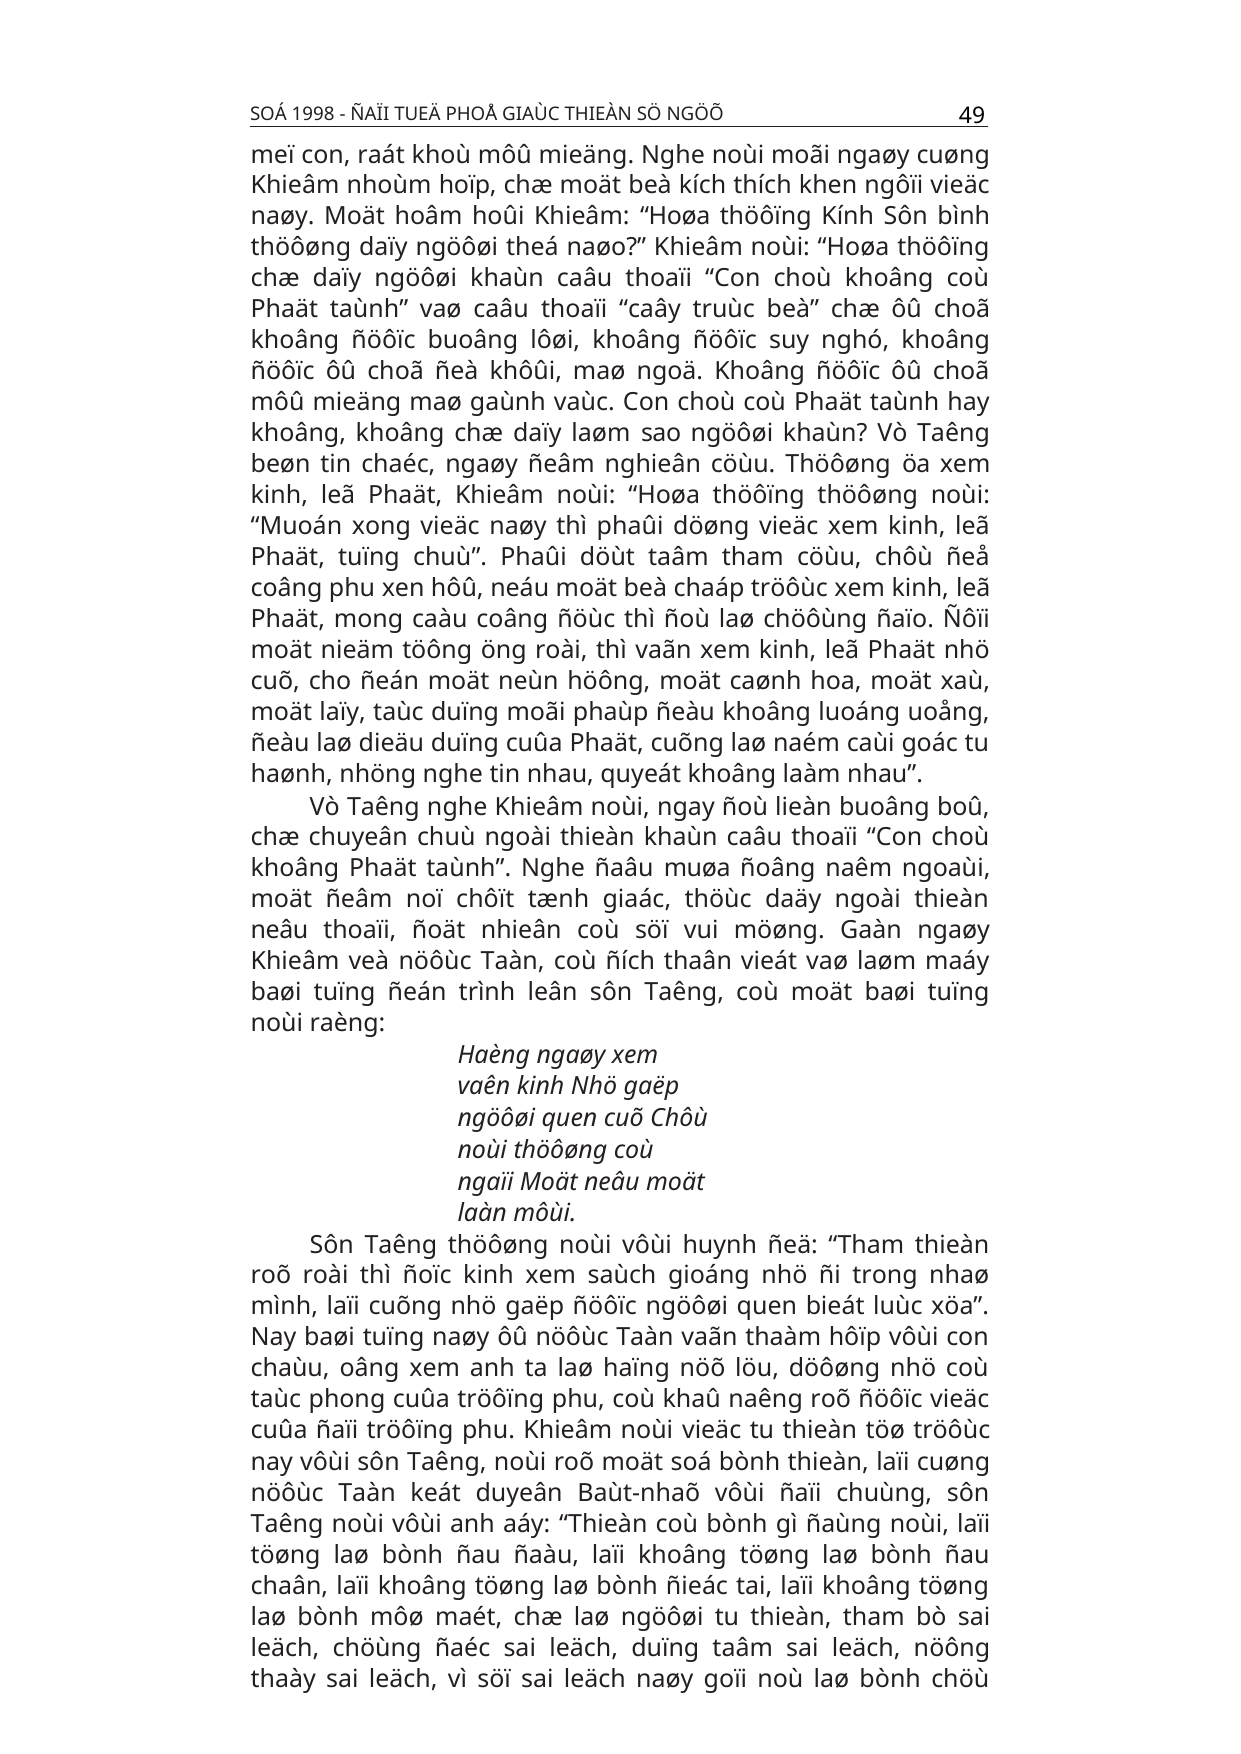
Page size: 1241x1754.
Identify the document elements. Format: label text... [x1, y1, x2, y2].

text Haèng ngaøy xem vaên kinh Nhö gaëp ngöôøi quen cuõ Chôù noùi thöôøng coù ngaïi Moät neâu moät laàn môùi. [457, 1038, 712, 1229]
text Vò Taêng nghe Khieâm noùi, ngay ñoù lieàn buoâng boû, chæ chuyeân chuù ngoài thieàn khaùn caâu thoaïi “Con choù khoâng Phaät taùnh”. Nghe ñaâu muøa ñoâng naêm ngoaùi, moät ñeâm noï chôït tænh giaác, thöùc daäy ngoài thieàn neâu thoaïi, ñoät nhieân coù söï vui möøng. Gaàn ngaøy Khieâm veà nöôùc Taàn, coù ñích thaân vieát vaø laøm maáy baøi tuïng ñeán trình leân sôn Taêng, coù moät baøi tuïng noùi raèng: [250, 790, 990, 1038]
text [250, 1229, 990, 1694]
text meï con, raát khoù môû mieäng. Nghe noùi moãi ngaøy cuøng Khieâm nhoùm hoïp, chæ moät beà kích thích khen ngôïi vieäc naøy. Moät hoâm hoûi Khieâm: “Hoøa thöôïng Kính Sôn bình thöôøng daïy ngöôøi theá naøo?” Khieâm noùi: “Hoøa thöôïng chæ daïy ngöôøi khaùn caâu thoaïi “Con choù khoâng coù Phaät taùnh” vaø caâu thoaïi “caây truùc beà” chæ ôû choã khoâng ñöôïc buoâng lôøi, khoâng ñöôïc suy nghó, khoâng ñöôïc ôû choã ñeà khôûi, maø ngoä. Khoâng ñöôïc ôû choã môû mieäng maø gaùnh vaùc. Con choù coù Phaät taùnh hay khoâng, khoâng chæ daïy laøm sao ngöôøi khaùn? Vò Taêng beøn tin chaéc, ngaøy ñeâm nghieân cöùu. Thöôøng öa xem kinh, leã Phaät, Khieâm noùi: “Hoøa thöôïng thöôøng noùi: “Muoán xong vieäc naøy thì phaûi döøng vieäc xem kinh, leã Phaät, tuïng chuù”. Phaûi döùt taâm tham cöùu, chôù ñeå coâng phu xen hôû, neáu moät beà chaáp tröôùc xem kinh, leã Phaät, mong caàu coâng ñöùc thì ñoù laø chöôùng ñaïo. Ñôïi moät nieäm töông öng roài, thì vaãn xem kinh, leã Phaät nhö cuõ, cho ñeán moät neùn höông, moät caønh hoa, moät xaù, moät laïy, taùc duïng moãi phaùp ñeàu khoâng luoáng uoång, ñeàu laø dieäu duïng cuûa Phaät, cuõng laø naém caùi goác tu haønh, nhöng nghe tin nhau, quyeát khoâng laàm nhau”. [250, 138, 990, 790]
